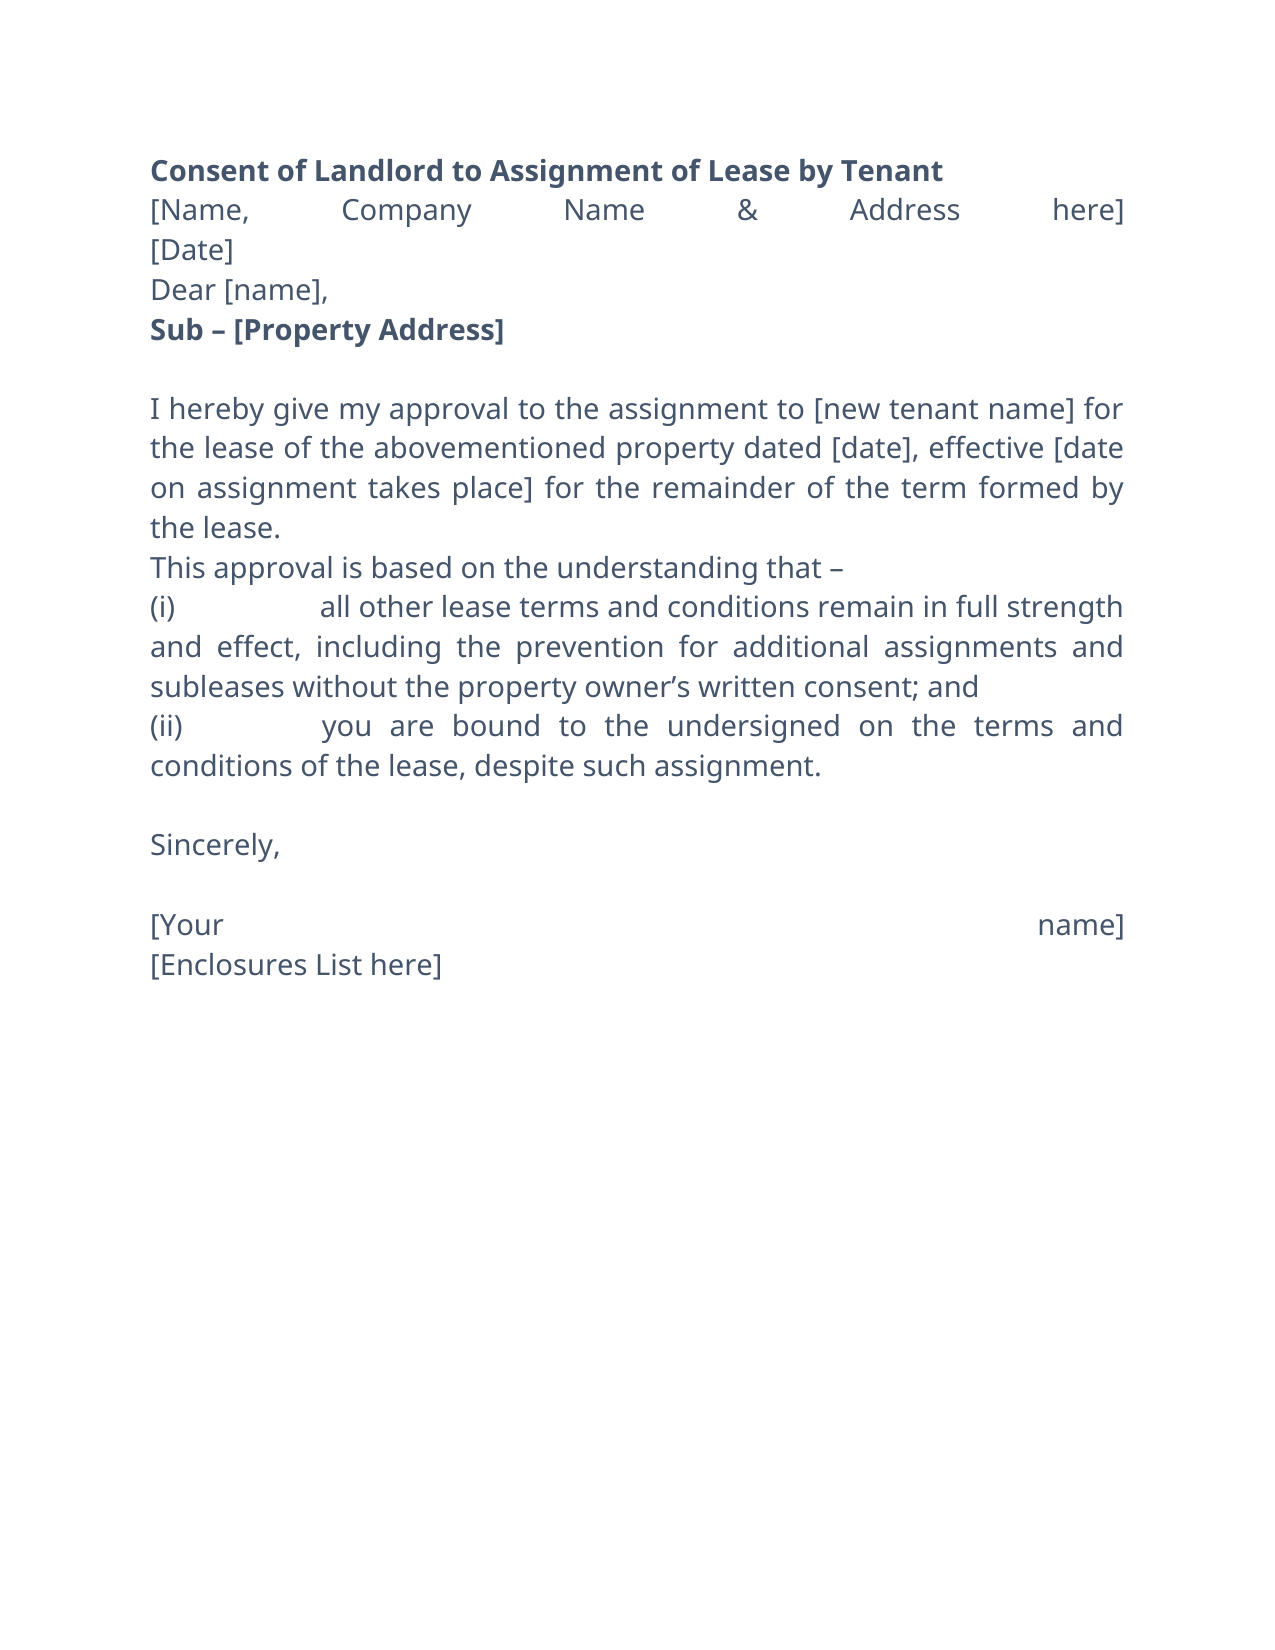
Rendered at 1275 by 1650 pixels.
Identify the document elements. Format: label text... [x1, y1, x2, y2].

text [Your name] [Enclosures List here] [150, 904, 1125, 983]
text I hereby give my approval to the assignment to [new tenant name] for the lease of the abovementioned property dated [date], effective [date on assignment takes place] for the remainder of the term formed by the lease. [150, 388, 1125, 547]
text Sub – [Property Address] [150, 309, 1125, 348]
text Sincerely, [150, 825, 1125, 864]
text Dear [name], [150, 269, 1125, 309]
text This approval is based on the understanding that – [150, 547, 1125, 587]
text (ii) you are bound to the undersigned on the terms and conditions of the lease, despite such assignment. [150, 706, 1125, 785]
text Consent of Landlord to Assignment of Lease by Tenant [150, 150, 1125, 190]
text [Name, Company Name & Address here] [Date] [150, 190, 1125, 269]
text (i) all other lease terms and conditions remain in full strength and effect, including the prevention for additional assignments and subleases without the property owner’s written consent; and [150, 587, 1125, 706]
